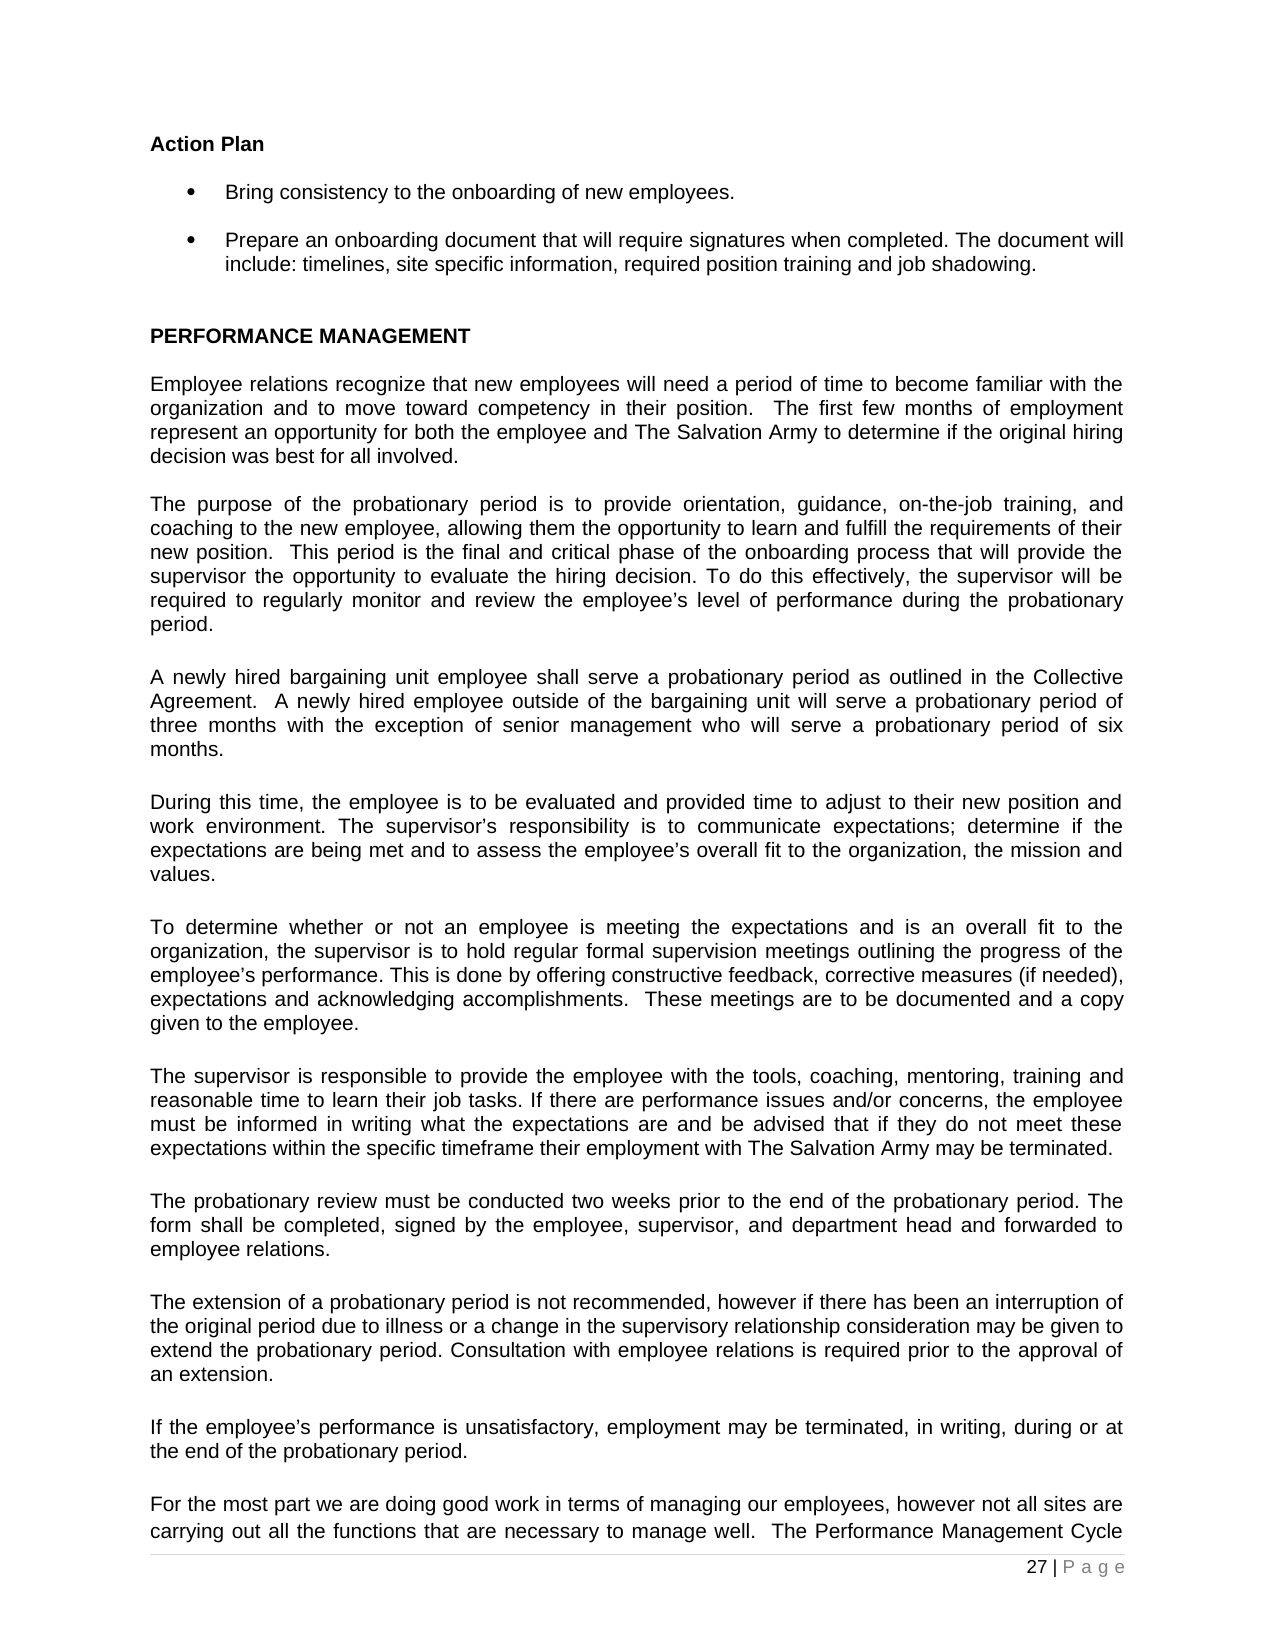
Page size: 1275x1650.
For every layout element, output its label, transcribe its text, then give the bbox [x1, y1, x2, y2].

text Action Plan [150, 132, 1125, 156]
list Bring consistency to the onboarding of new employees. [187, 180, 1125, 204]
text The supervisor is responsible to provide the employee with the tools, coaching, mentoring, training and reasonable time to learn their job tasks. If there are performance issues and/or concerns, the employee must be informed in writing what the expectations are and be advised that if they do not meet these expectations within the specific timeframe their employment with The Salvation Army may be terminated. [150, 1063, 1125, 1159]
text The probationary review must be conducted two weeks prior to the end of the probationary period. The form shall be completed, signed by the employee, supervisor, and department head and forwarded to employee relations. [150, 1188, 1125, 1260]
text The purpose of the probationary period is to provide orientation, guidance, on-the-job training, and coaching to the new employee, allowing them the opportunity to learn and fulfill the requirements of their new position. This period is the final and critical phase of the onboarding process that will provide the supervisor the opportunity to evaluate the hiring decision. To do this effectively, the supervisor will be required to regularly monitor and review the employee’s level of performance during the probationary period. [150, 492, 1125, 635]
text The extension of a probationary period is not recommended, however if there has been an interruption of the original period due to illness or a change in the supervisory relationship consideration may be given to extend the probationary period. Consultation with employee relations is required prior to the approval of an extension. [150, 1289, 1125, 1385]
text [150, 1492, 1125, 1543]
text During this time, the employee is to be evaluated and provided time to adjust to their new position and work environment. The supervisor’s responsibility is to communicate expectations; determine if the expectations are being met and to assess the employee’s overall fit to the organization, the mission and values. [150, 789, 1125, 885]
text If the employee’s performance is unsatisfactory, employment may be terminated, in writing, during or at the end of the probationary period. [150, 1414, 1125, 1462]
text A newly hired bargaining unit employee shall serve a probationary period as outlined in the Collective Agreement. A newly hired employee outside of the bargaining unit will serve a probationary period of three months with the exception of senior management who will serve a probationary period of six months. [150, 664, 1125, 760]
text PERFORMANCE MANAGEMENT [150, 324, 1125, 348]
text To determine whether or not an employee is meeting the expectations and is an overall fit to the organization, the supervisor is to hold regular formal supervision meetings outlining the progress of the employee’s performance. This is done by offering constructive feedback, corrective measures (if needed), expectations and acknowledging accomplishments. These meetings are to be documented and a copy given to the employee. [150, 914, 1125, 1034]
text Employee relations recognize that new employees will need a period of time to become familiar with the organization and to move toward competency in their position. The first few months of employment represent an opportunity for both the employee and The Salvation Army to determine if the original hiring decision was best for all involved. [150, 372, 1125, 468]
list Prepare an onboarding document that will require signatures when completed. The document will include: timelines, site specific information, required position training and job shadowing. [187, 228, 1125, 276]
